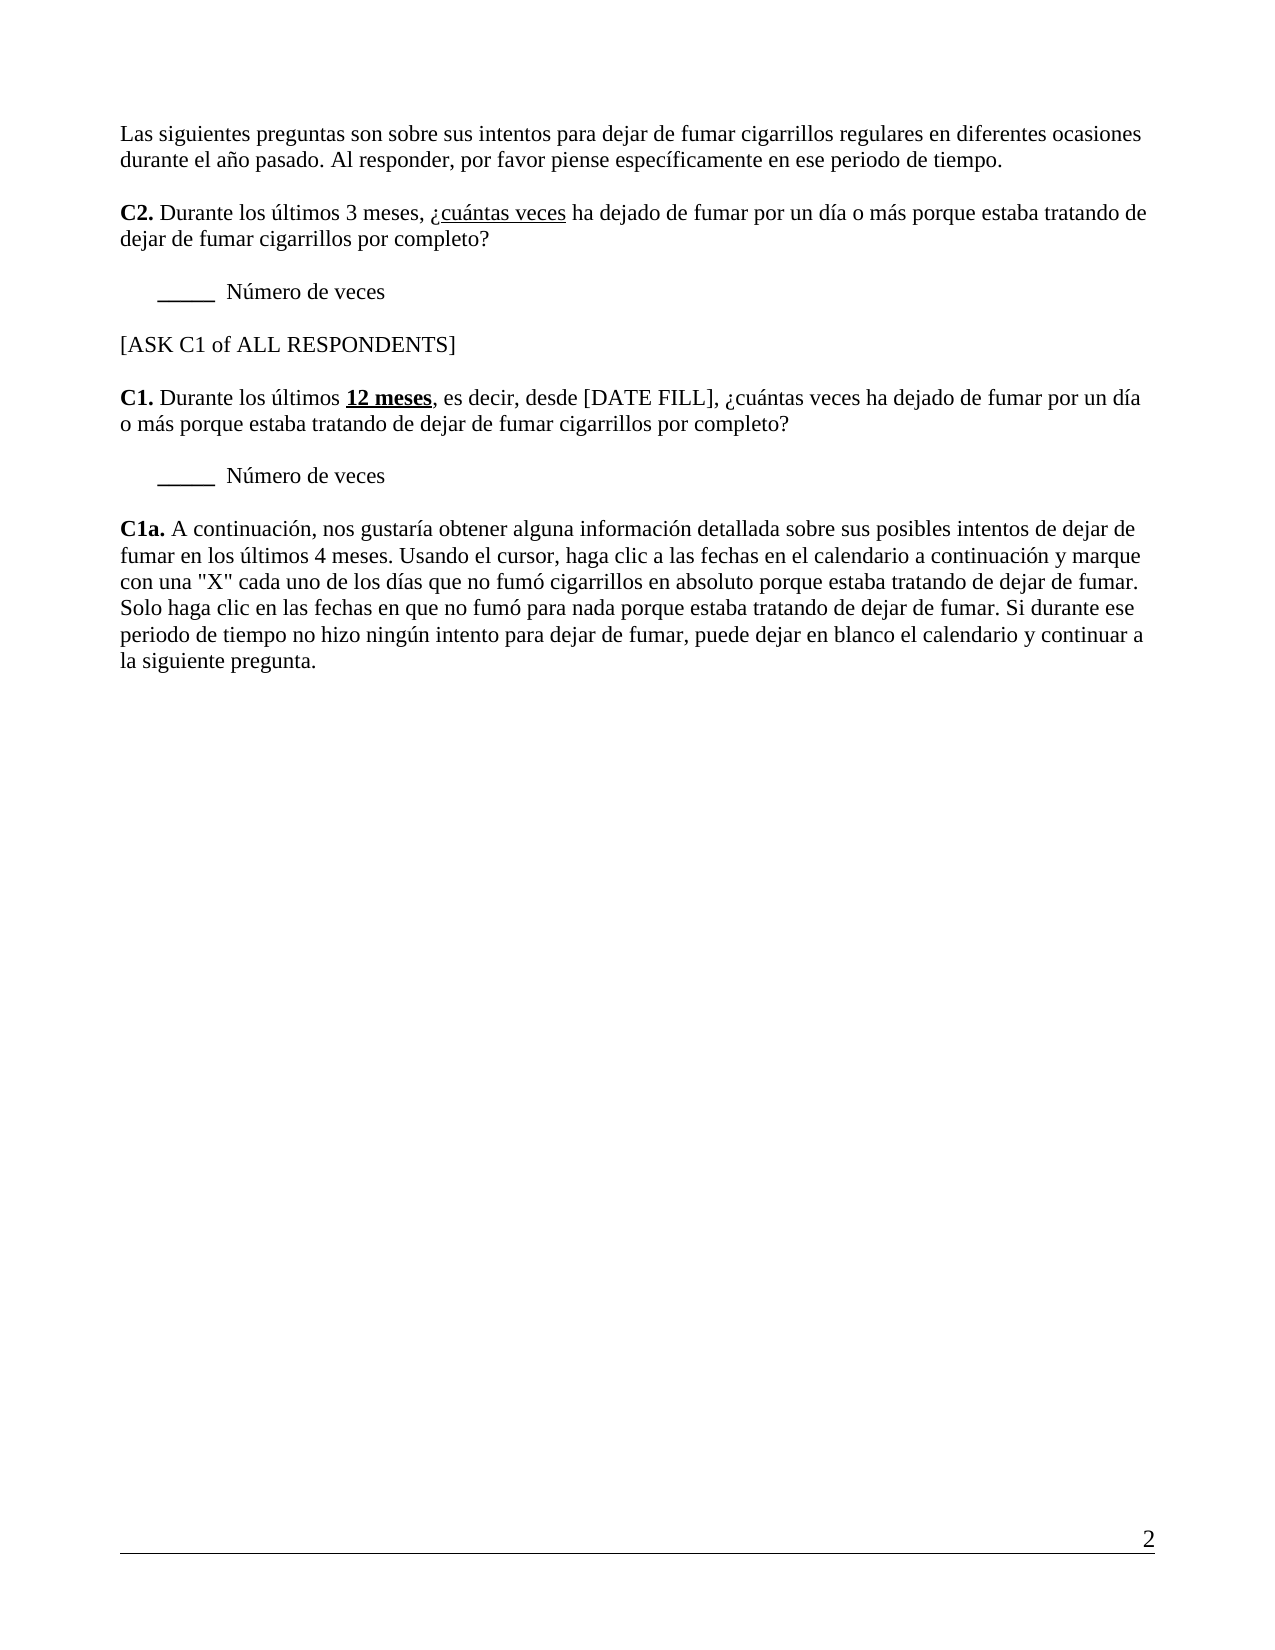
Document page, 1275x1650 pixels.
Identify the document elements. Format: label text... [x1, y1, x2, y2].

text _____ Número de veces [157, 278, 1155, 304]
text [ASK C1 of ALL RESPONDENTS] [120, 331, 1155, 357]
text C1a. A continuación, nos gustaría obtener alguna información detallada sobre sus posibles intentos de dejar de fumar en los últimos 4 meses. Usando el cursor, haga clic a las fechas en el calendario a continuación y marque con una "X" cada uno de los días que no fumó cigarrillos en absoluto porque estaba tratando de dejar de fumar. Solo haga clic en las fechas en que no fumó para nada porque estaba tratando de dejar de fumar. Si durante ese periodo de tiempo no hizo ningún intento para dejar de fumar, puede dejar en blanco el calendario y continuar a la siguiente pregunta. [120, 515, 1155, 673]
text Las siguientes preguntas son sobre sus intentos para dejar de fumar cigarrillos regulares en diferentes ocasiones durante el año pasado. Al responder, por favor piense específicamente en ese periodo de tiempo. [120, 120, 1155, 173]
text C1. Durante los últimos 12 meses, es decir, desde [DATE FILL], ¿cuántas veces ha dejado de fumar por un día o más porque estaba tratando de dejar de fumar cigarrillos por completo? [120, 383, 1155, 436]
text C2. Durante los últimos 3 meses, ¿cuántas veces ha dejado de fumar por un día o más porque estaba tratando de dejar de fumar cigarrillos por completo? [120, 199, 1155, 252]
text _____ Número de veces [157, 463, 1155, 489]
